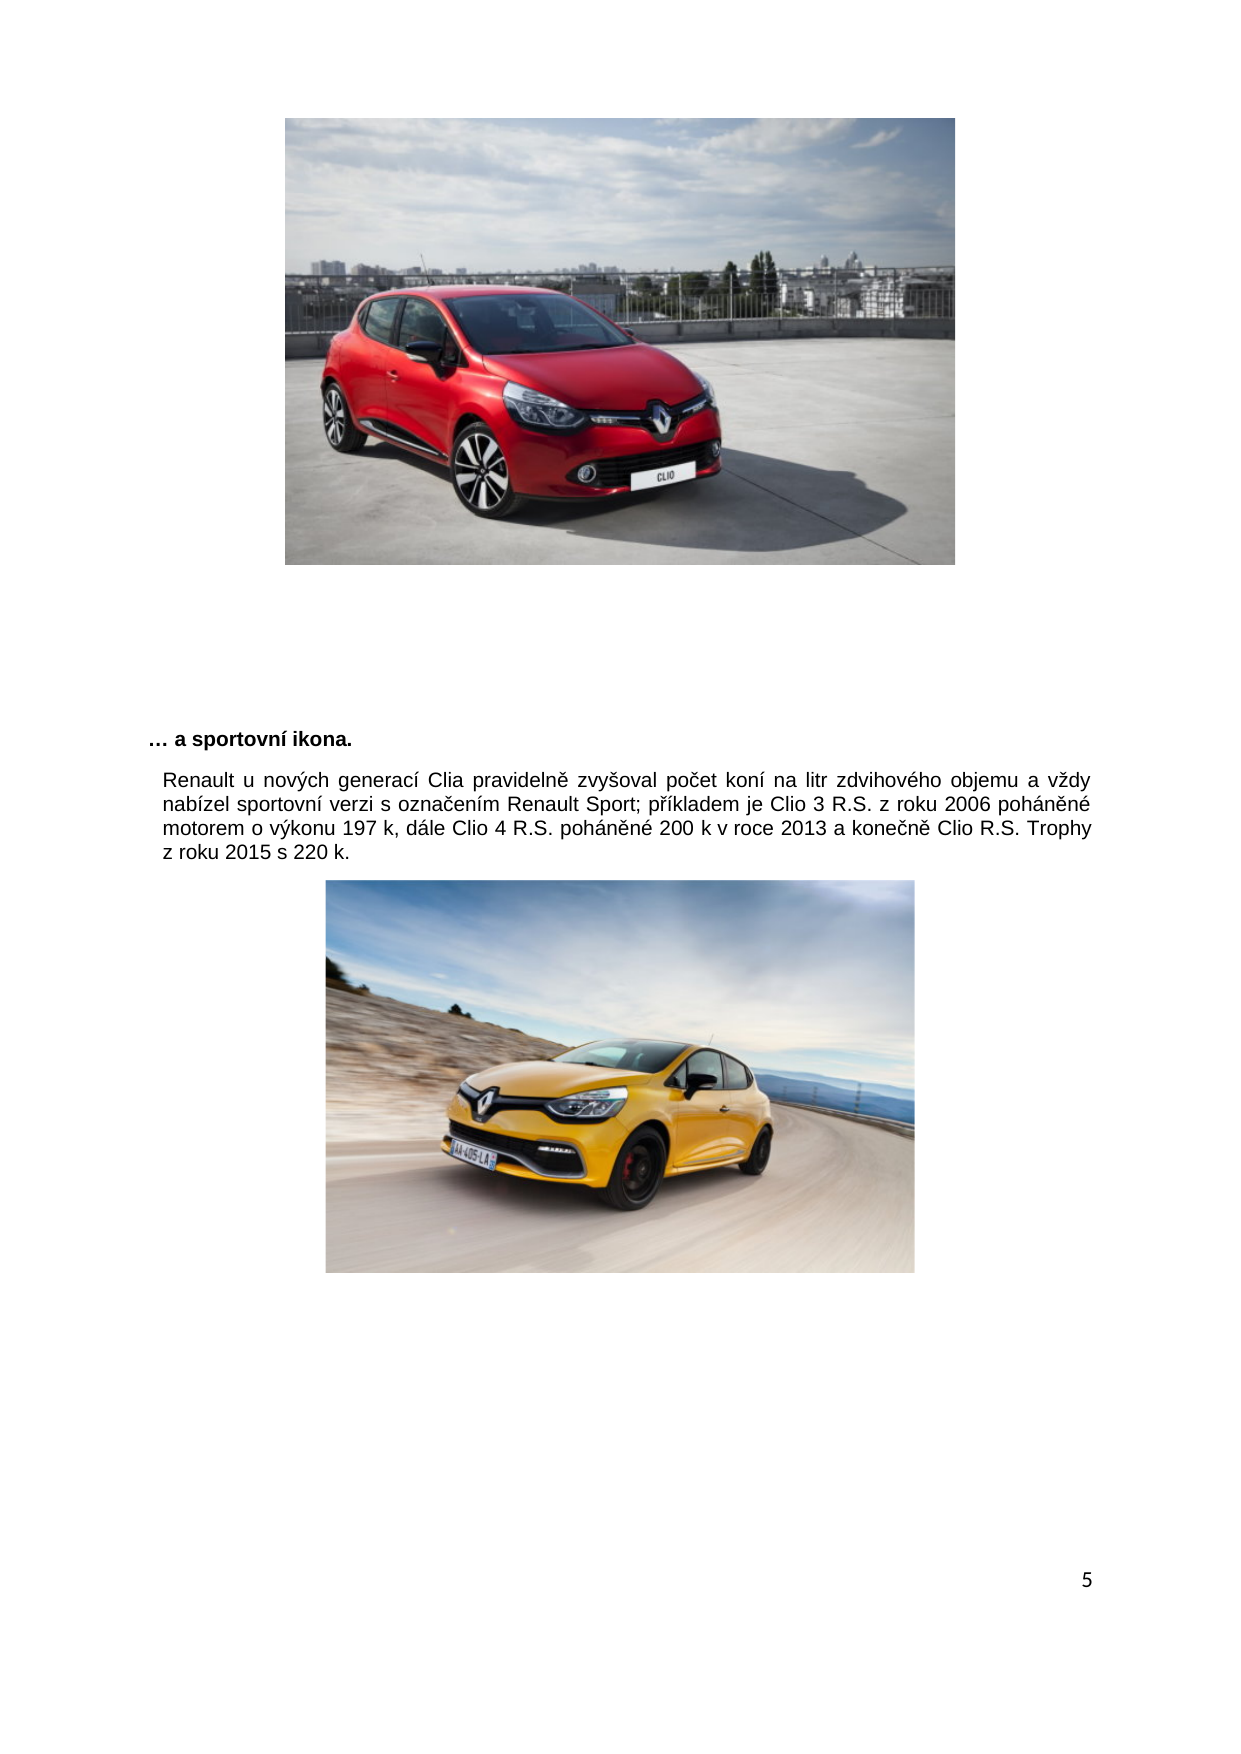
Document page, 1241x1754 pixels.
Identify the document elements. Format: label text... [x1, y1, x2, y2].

picture [285, 118, 956, 565]
picture [325, 880, 915, 1273]
text … a sportovní ikona. [148, 727, 1093, 751]
text Renault u nových generací Clia pravidelně zvyšoval počet koní na litr zdvihového objemu a vždy nabízel sportovní verzi s označením Renault Sport; příkladem je Clio 3 R.S. z roku 2006 poháněné motorem o výkonu 197 k, dále Clio 4 R.S. poháněné 200 k v roce 2013 a konečně Clio R.S. Trophy z roku 2015 s 220 k. [162, 768, 1093, 863]
